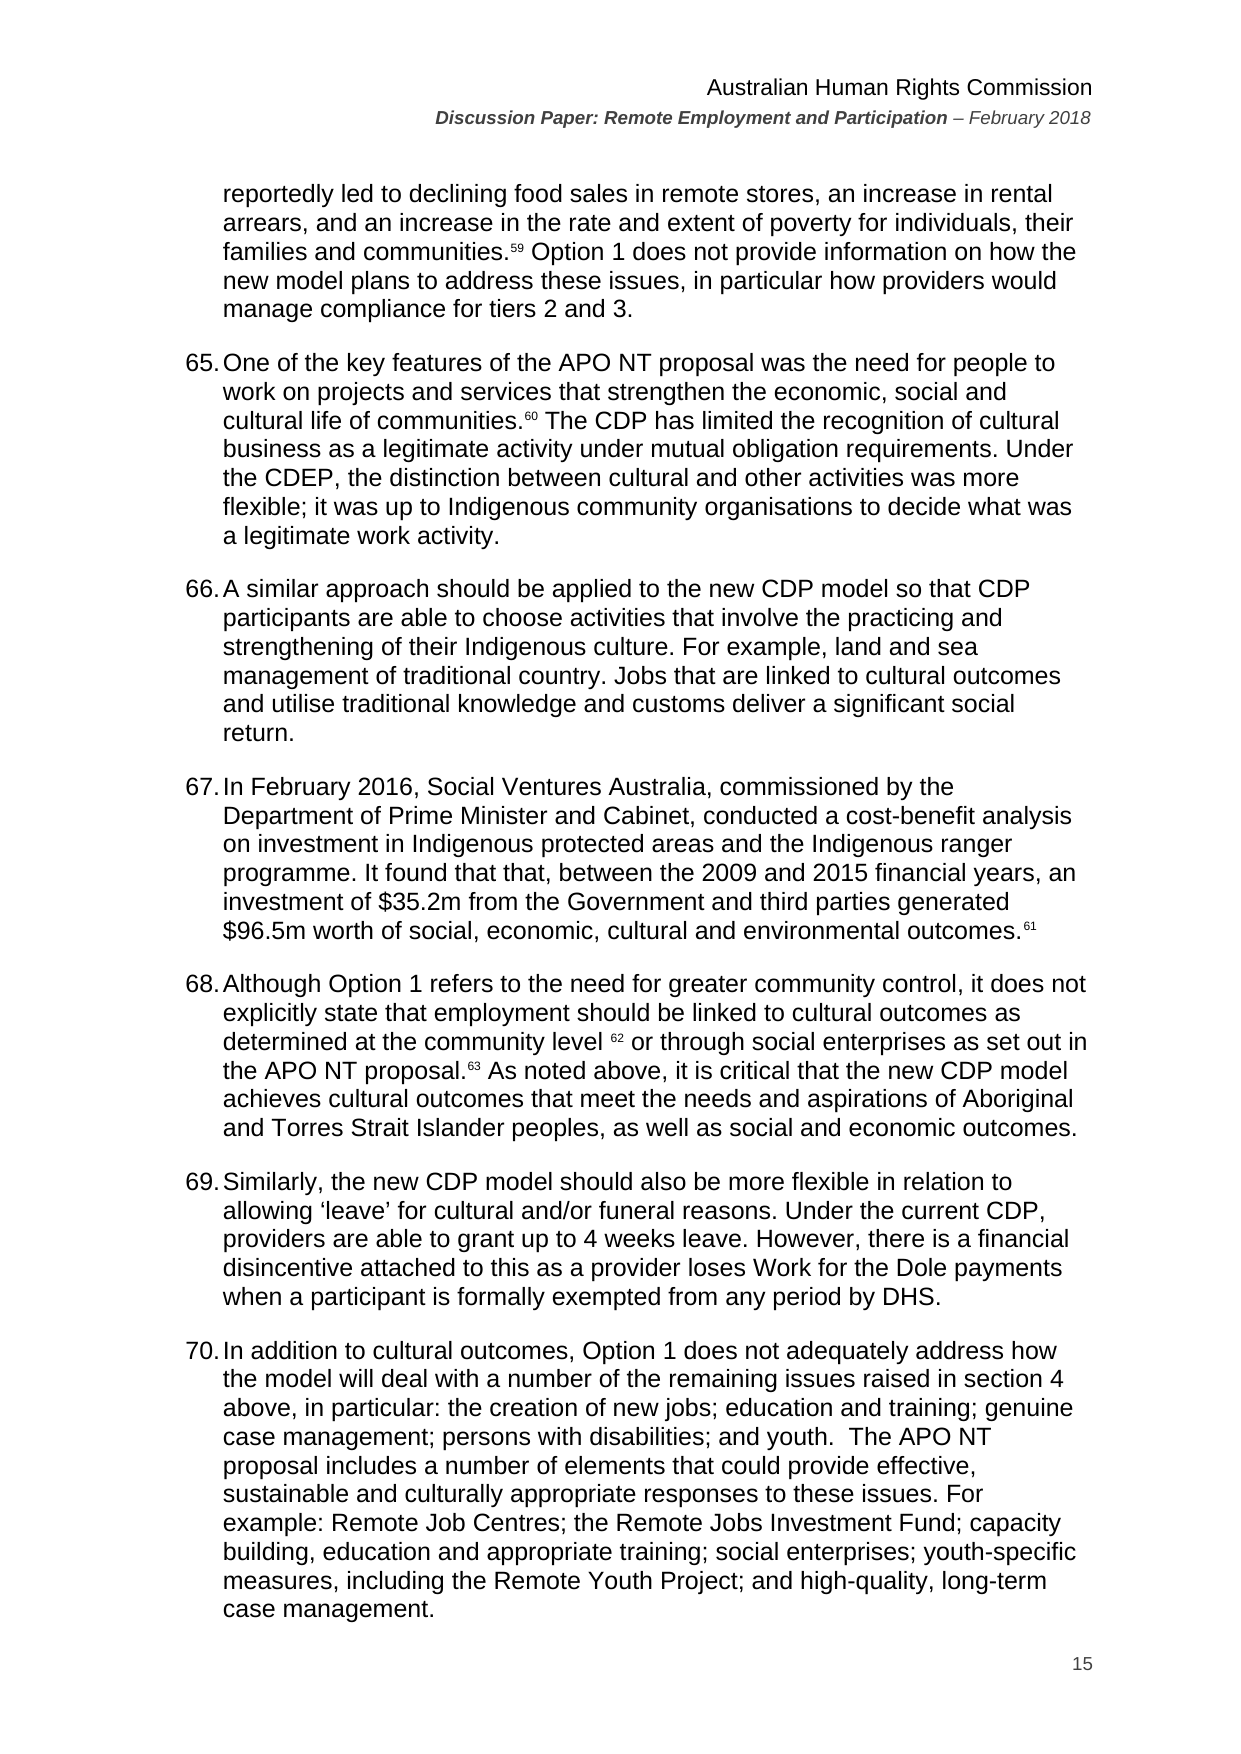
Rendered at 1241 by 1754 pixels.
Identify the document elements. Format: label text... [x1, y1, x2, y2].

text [185, 179, 1092, 323]
text Although Option 1 refers to the need for greater community control, it does not explicitly state that employment should be linked to cultural outcomes as determined at the community level or through social enterprises as set out in the APO NT proposal. As noted above, it is critical that the new CDP model achieves cultural outcomes that meet the needs and aspirations of Aboriginal and Torres Strait Islander peoples, as well as social and economic outcomes. [185, 969, 1092, 1142]
text One of the key features of the APO NT proposal was the need for people to work on projects and services that strengthen the economic, social and cultural life of communities. The CDP has limited the recognition of cultural business as a legitimate activity under mutual obligation requirements. Under the CDEP, the distinction between cultural and other activities was more flexible; it was up to Indigenous community organisations to decide what was a legitimate work activity. [185, 348, 1092, 549]
text Similarly, the new CDP model should also be more flexible in relation to allowing ‘leave’ for cultural and/or funeral reasons. Under the current CDP, providers are able to grant up to 4 weeks leave. However, there is a financial disincentive attached to this as a provider loses Work for the Dole payments when a participant is formally exempted from any period by DHS. [185, 1167, 1092, 1311]
text In February 2016, Social Ventures Australia, commissioned by the Department of Prime Minister and Cabinet, conducted a cost-benefit analysis on investment in Indigenous protected areas and the Indigenous ranger programme. It found that that, between the 2009 and 2015 financial years, an investment of $35.2m from the Government and third parties generated $96.5m worth of social, economic, cultural and environmental outcomes. [185, 772, 1092, 944]
text A similar approach should be applied to the new CDP model so that CDP participants are able to choose activities that involve the practicing and strengthening of their Indigenous culture. For example, land and sea management of traditional country. Jobs that are linked to cultural outcomes and utilise traditional knowledge and customs deliver a significant social return. [185, 574, 1092, 747]
text In addition to cultural outcomes, Option 1 does not adequately address how the model will deal with a number of the remaining issues raised in section 4 above, in particular: the creation of new jobs; education and training; genuine case management; persons with disabilities; and youth. The APO NT proposal includes a number of elements that could provide effective, sustainable and culturally appropriate responses to these issues. For example: Remote Job Centres; the Remote Jobs Investment Fund; capacity building, education and appropriate training; social enterprises; youth-specific measures, including the Remote Youth Project; and high-quality, long-term case management. [185, 1336, 1092, 1623]
